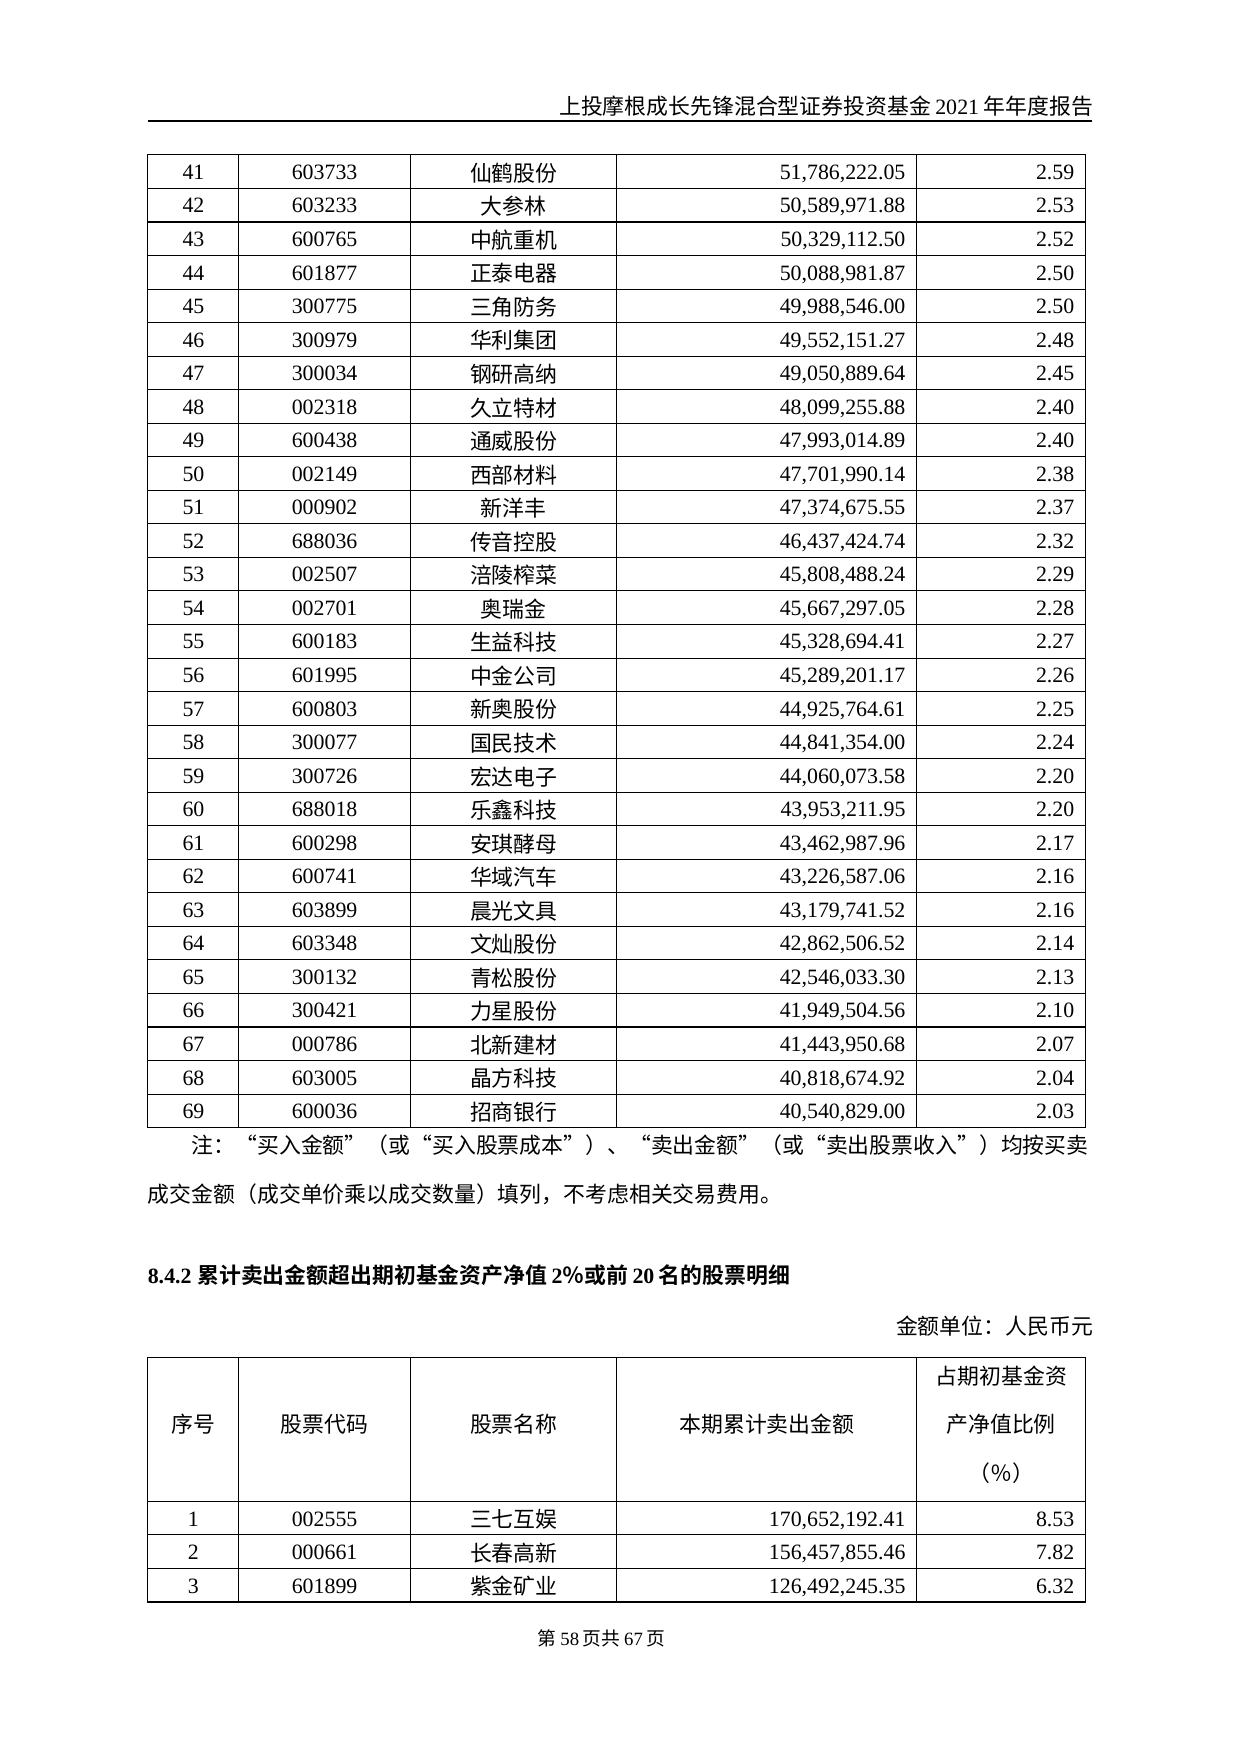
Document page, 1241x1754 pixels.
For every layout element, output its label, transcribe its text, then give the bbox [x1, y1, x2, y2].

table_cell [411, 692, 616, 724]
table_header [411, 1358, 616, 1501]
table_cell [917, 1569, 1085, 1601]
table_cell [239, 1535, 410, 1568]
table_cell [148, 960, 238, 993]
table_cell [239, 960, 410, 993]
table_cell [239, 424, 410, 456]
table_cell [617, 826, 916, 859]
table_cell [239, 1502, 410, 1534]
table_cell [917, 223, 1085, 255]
text 8.4.2 累计卖出金额超出期初基金资产净值2％或前20名的股票明细 [148, 1258, 1092, 1290]
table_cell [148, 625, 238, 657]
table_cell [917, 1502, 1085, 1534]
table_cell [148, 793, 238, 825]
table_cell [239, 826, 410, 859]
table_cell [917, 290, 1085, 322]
text 金额单位：人民币元 [149, 1309, 1092, 1341]
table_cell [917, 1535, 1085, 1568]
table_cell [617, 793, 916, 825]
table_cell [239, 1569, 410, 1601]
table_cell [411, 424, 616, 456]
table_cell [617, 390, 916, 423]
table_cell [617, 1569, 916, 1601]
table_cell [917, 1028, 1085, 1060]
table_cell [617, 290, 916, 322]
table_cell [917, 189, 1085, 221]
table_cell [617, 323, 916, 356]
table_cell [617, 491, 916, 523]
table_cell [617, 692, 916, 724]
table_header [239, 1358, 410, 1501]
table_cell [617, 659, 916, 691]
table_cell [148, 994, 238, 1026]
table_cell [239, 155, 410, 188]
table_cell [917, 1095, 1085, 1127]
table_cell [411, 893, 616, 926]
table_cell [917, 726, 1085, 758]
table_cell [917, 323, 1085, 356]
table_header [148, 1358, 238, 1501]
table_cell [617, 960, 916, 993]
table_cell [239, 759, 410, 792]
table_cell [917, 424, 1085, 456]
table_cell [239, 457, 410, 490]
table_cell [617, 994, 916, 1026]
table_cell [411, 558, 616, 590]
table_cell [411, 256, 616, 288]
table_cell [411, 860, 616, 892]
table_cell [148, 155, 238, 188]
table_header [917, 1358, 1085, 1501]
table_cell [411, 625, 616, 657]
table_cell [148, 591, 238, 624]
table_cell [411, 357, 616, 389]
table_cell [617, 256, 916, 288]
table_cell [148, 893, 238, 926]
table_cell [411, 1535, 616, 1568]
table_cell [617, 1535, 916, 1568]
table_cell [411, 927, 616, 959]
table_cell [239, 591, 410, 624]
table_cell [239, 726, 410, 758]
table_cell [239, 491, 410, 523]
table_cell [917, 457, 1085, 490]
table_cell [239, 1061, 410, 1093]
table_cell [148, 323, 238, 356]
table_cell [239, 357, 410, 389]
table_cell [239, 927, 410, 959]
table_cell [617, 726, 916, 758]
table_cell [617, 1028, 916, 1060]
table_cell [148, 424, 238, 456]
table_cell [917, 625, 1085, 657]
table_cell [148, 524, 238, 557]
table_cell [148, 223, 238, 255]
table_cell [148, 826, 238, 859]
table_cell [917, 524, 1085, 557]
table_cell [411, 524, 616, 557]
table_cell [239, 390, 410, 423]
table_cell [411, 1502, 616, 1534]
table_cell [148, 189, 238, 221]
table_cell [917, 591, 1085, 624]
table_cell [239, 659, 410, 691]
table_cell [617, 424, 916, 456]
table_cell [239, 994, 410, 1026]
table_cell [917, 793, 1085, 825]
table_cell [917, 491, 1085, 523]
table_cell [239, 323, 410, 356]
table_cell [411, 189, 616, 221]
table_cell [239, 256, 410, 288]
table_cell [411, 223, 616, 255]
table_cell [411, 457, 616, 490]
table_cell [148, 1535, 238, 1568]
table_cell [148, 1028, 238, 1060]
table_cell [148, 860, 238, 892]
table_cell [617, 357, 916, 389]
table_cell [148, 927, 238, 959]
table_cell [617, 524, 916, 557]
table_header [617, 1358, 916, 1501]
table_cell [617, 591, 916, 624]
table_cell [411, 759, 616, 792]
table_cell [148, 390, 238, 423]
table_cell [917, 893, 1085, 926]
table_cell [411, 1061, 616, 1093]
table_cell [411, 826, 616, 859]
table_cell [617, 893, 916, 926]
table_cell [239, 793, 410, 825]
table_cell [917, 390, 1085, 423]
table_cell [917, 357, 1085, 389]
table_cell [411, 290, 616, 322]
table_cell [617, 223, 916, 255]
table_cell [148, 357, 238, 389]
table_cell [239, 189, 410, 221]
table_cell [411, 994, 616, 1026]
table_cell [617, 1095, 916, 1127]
text 注：“买入金额”（或“买入股票成本”）、“卖出金额”（或“卖出股票收入”）均按买卖成交金额（成交单价乘以成交数量）填列，不考虑相关交易费用。 [148, 1128, 1092, 1209]
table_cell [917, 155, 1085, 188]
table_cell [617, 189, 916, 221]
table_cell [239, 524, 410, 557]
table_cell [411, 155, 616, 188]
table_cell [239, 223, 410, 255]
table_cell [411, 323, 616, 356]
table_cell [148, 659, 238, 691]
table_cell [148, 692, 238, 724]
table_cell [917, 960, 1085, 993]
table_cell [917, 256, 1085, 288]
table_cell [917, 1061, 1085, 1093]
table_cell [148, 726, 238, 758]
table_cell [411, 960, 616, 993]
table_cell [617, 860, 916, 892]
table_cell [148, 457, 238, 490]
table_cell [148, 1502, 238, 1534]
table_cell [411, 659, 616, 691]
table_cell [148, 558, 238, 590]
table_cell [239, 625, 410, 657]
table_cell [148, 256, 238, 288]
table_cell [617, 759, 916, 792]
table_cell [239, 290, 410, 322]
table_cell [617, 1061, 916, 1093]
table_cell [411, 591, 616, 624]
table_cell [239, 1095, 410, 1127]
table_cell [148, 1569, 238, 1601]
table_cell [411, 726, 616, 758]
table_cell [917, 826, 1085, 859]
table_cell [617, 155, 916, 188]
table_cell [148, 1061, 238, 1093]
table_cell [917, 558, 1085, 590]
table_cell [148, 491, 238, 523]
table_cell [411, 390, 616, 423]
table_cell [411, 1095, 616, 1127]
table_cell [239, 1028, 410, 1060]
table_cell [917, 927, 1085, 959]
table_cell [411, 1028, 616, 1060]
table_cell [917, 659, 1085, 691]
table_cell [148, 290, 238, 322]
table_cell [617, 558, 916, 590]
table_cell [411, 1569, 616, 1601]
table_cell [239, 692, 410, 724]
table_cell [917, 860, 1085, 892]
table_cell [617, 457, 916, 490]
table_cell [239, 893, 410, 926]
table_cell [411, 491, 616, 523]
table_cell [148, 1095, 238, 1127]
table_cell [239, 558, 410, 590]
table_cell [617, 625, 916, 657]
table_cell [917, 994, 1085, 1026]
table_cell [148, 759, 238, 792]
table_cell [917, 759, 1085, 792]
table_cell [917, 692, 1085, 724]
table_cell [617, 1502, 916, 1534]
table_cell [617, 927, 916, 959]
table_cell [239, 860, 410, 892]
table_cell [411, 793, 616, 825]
